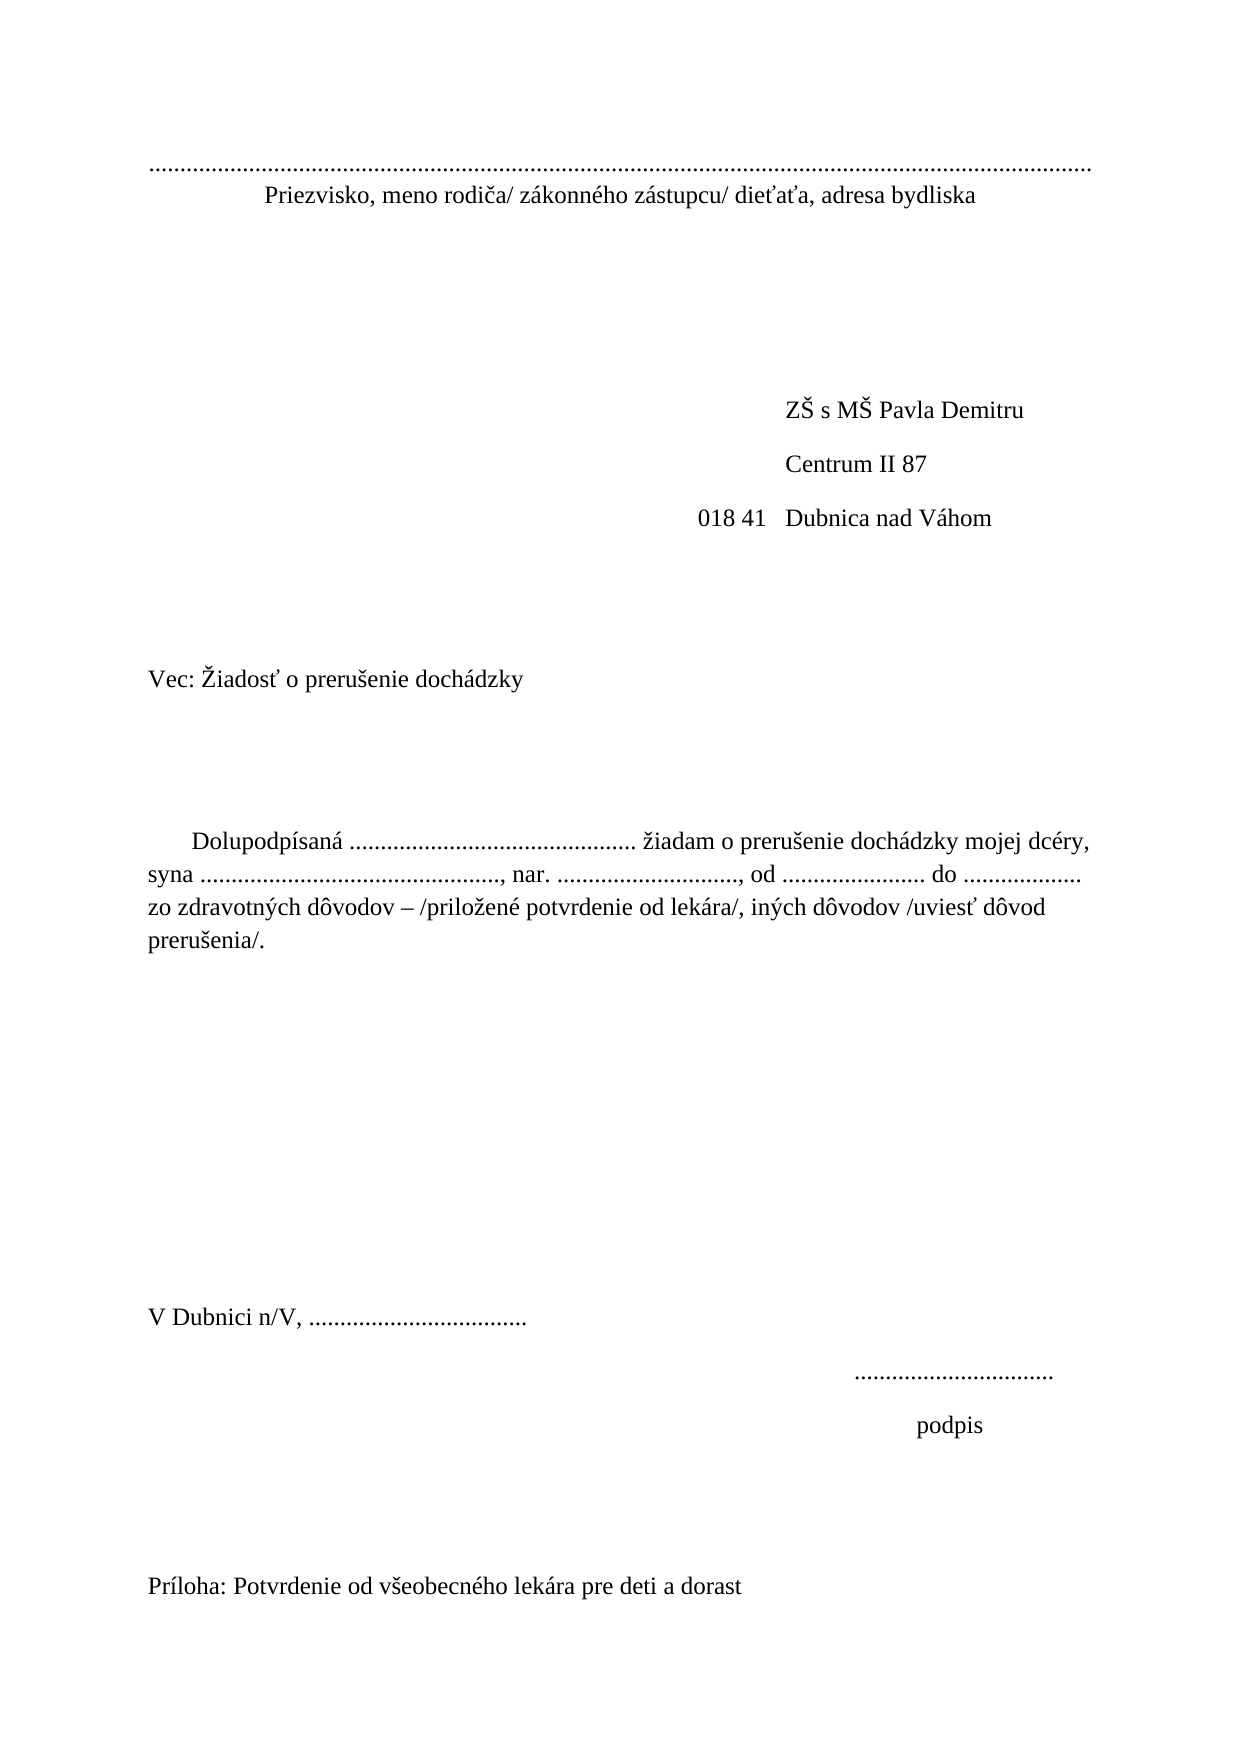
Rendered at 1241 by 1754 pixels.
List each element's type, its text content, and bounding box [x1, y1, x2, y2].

text Príloha: Potvrdenie od všeobecného lekára pre deti a dorast [148, 1571, 1093, 1600]
text ................................ [148, 1356, 1093, 1385]
text .......................................................................................................................................................Priezvisko, meno rodiča/ zákonného zástupcu/ dieťaťa, adresa bydliska [148, 148, 1093, 209]
text 018 41 Dubnica nad Váhom [148, 503, 1093, 532]
text podpis [148, 1410, 1093, 1438]
text Dolupodpísaná .............................................. žiadam o prerušenie dochádzky mojej dcéry, syna ................................................, nar. ............................., od ....................... do ................... zo zdravotných dôvodov – /priložené potvrdenie od lekára/, iných dôvodov /uviesť dôvod prerušenia/. [148, 826, 1093, 954]
text V Dubnici n/V, ................................... [148, 1302, 1093, 1331]
text Vec: Žiadosť o prerušenie dochádzky [148, 664, 1093, 693]
text ZŠ s MŠ Pavla Demitru [148, 395, 1093, 424]
text Centrum II 87 [148, 449, 1093, 478]
